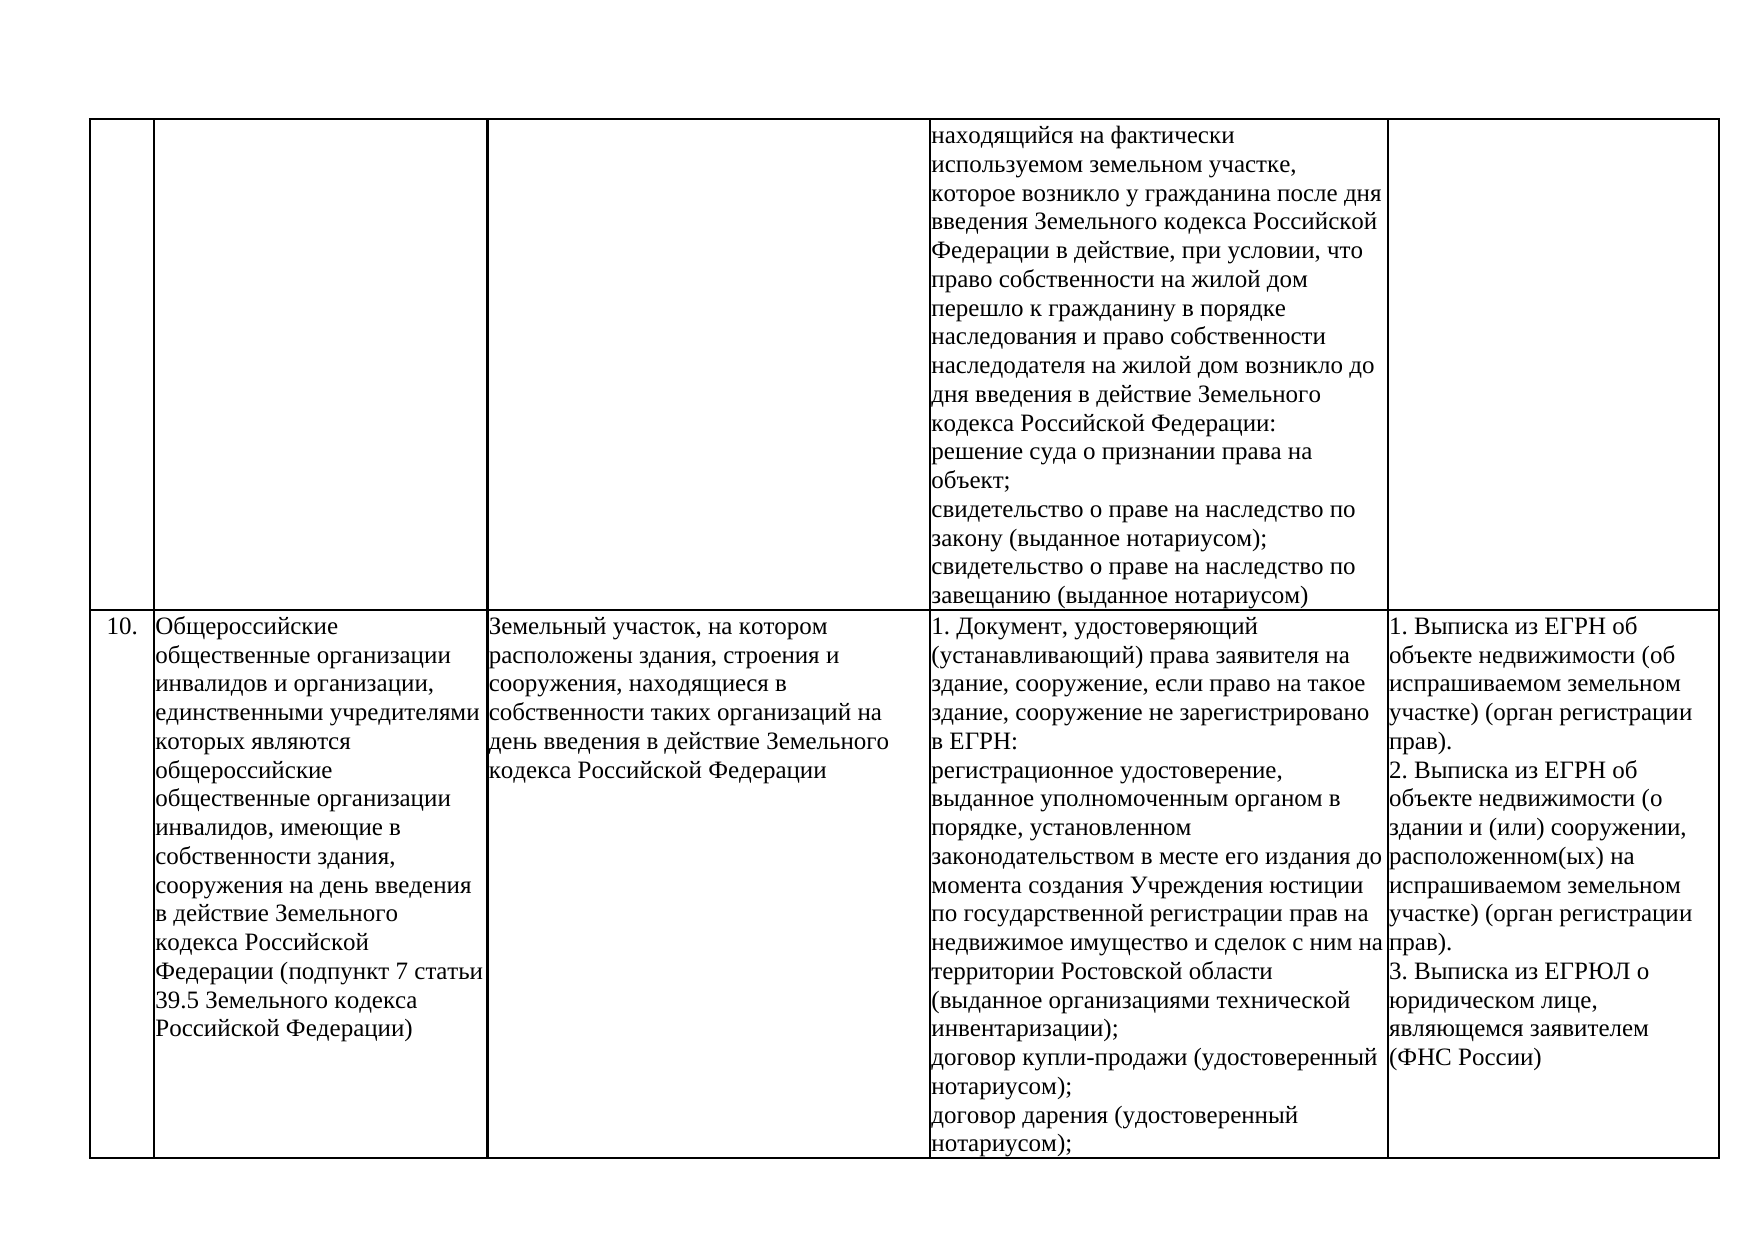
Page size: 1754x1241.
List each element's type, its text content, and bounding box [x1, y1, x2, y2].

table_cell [1389, 611, 1718, 1157]
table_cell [931, 611, 1387, 1157]
table_cell 9. [91, 120, 153, 609]
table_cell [931, 120, 1387, 609]
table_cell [155, 611, 486, 1157]
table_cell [489, 120, 929, 609]
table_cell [155, 120, 486, 609]
table_cell 10. [91, 611, 153, 1157]
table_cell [1389, 120, 1718, 609]
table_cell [489, 611, 929, 1157]
